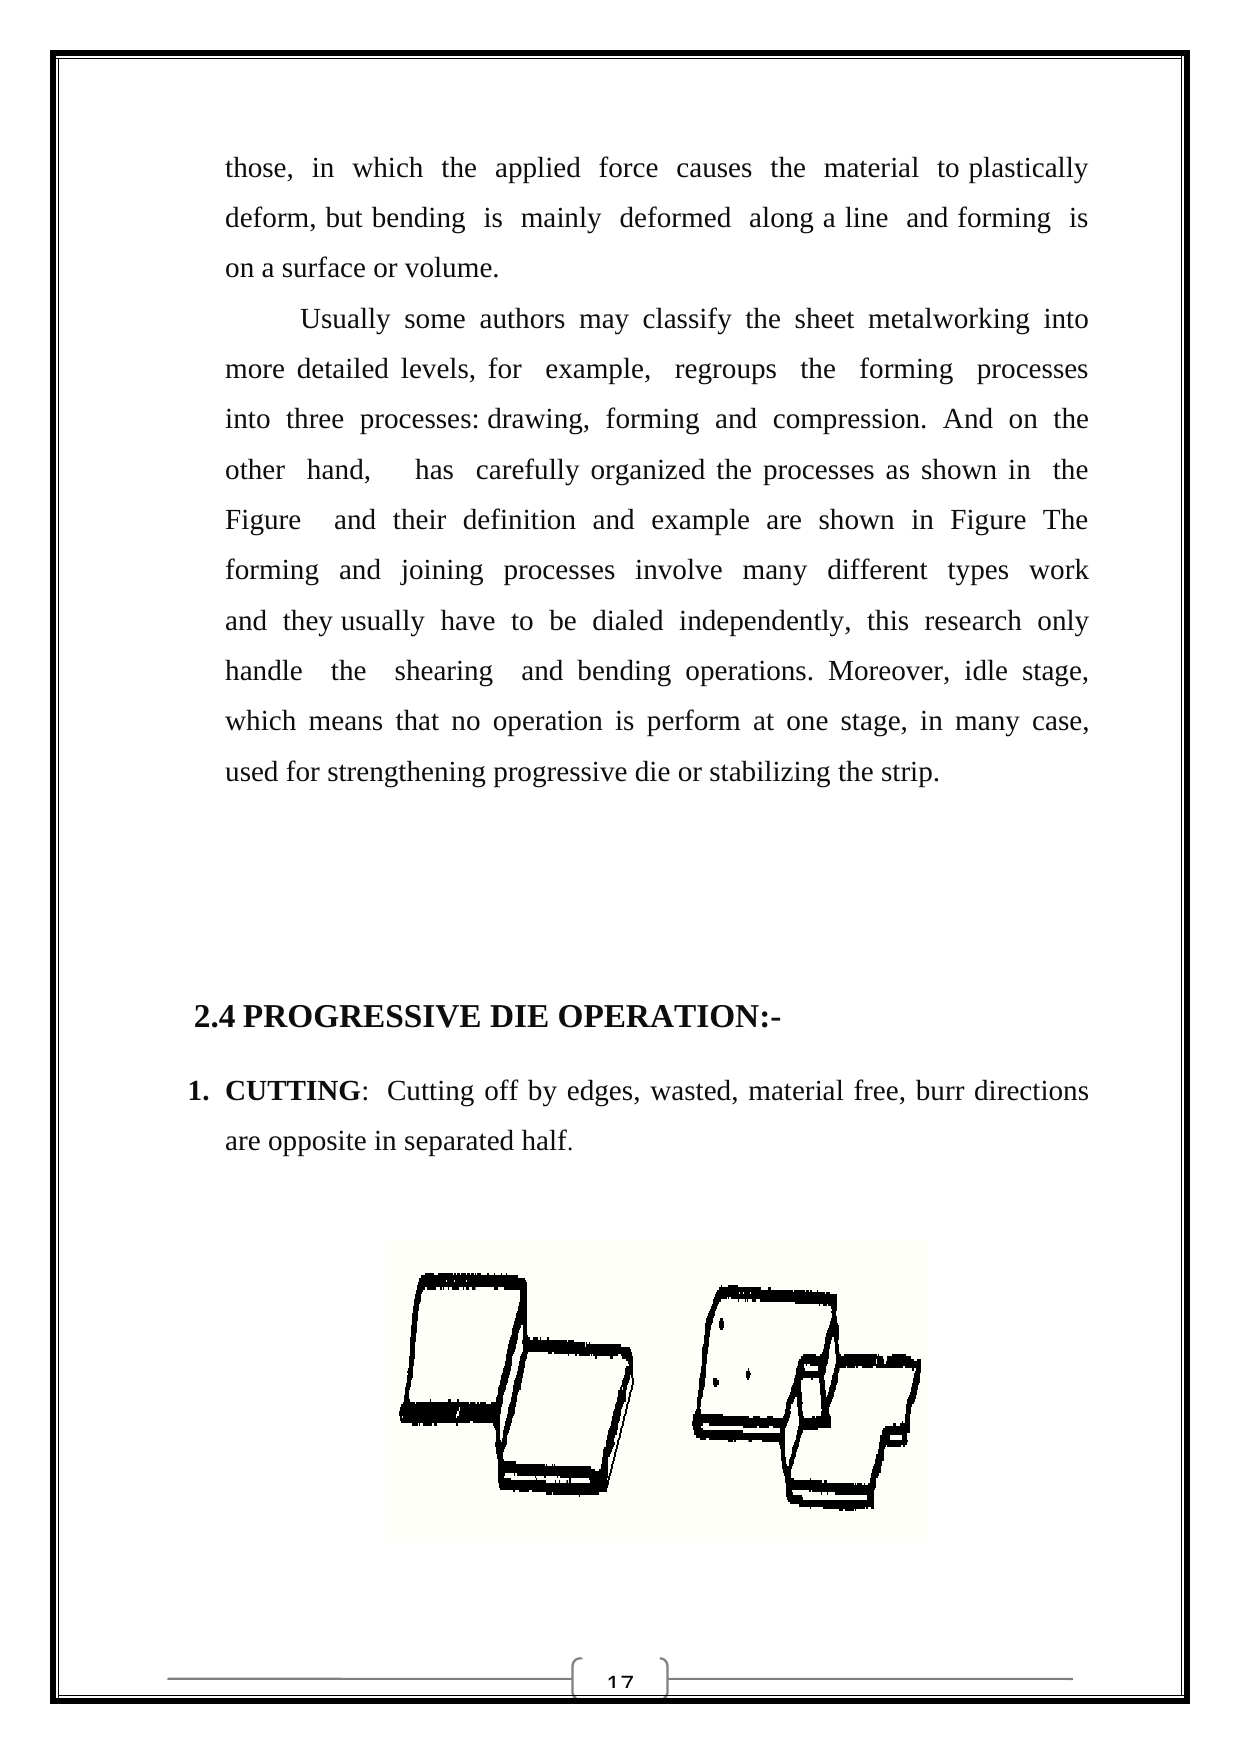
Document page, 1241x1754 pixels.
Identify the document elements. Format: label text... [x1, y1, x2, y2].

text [225, 150, 1090, 284]
text 2.4 PROGRESSIVE DIE OPERATION:- [150, 996, 1090, 1034]
list CUTTING: Cutting off by edges, wasted, material free, burr directions are opposite in separated half. [187, 1073, 1090, 1156]
text Usually some authors may classify the sheet metalworking into more detailed levels, for example, regroups the forming processes into three processes: drawing, forming and compression. And on the other hand, has carefully organized the processes as shown in the Figure and their definition and example are shown in Figure The forming and joining processes involve many different types work and they usually have to be dialed independently, this research only handle the shearing and bending operations. Moreover, idle stage, which means that no operation is perform at one stage, in many case, used for strengthening progressive die or stabilizing the strip. [225, 301, 1090, 787]
picture [385, 1240, 930, 1543]
